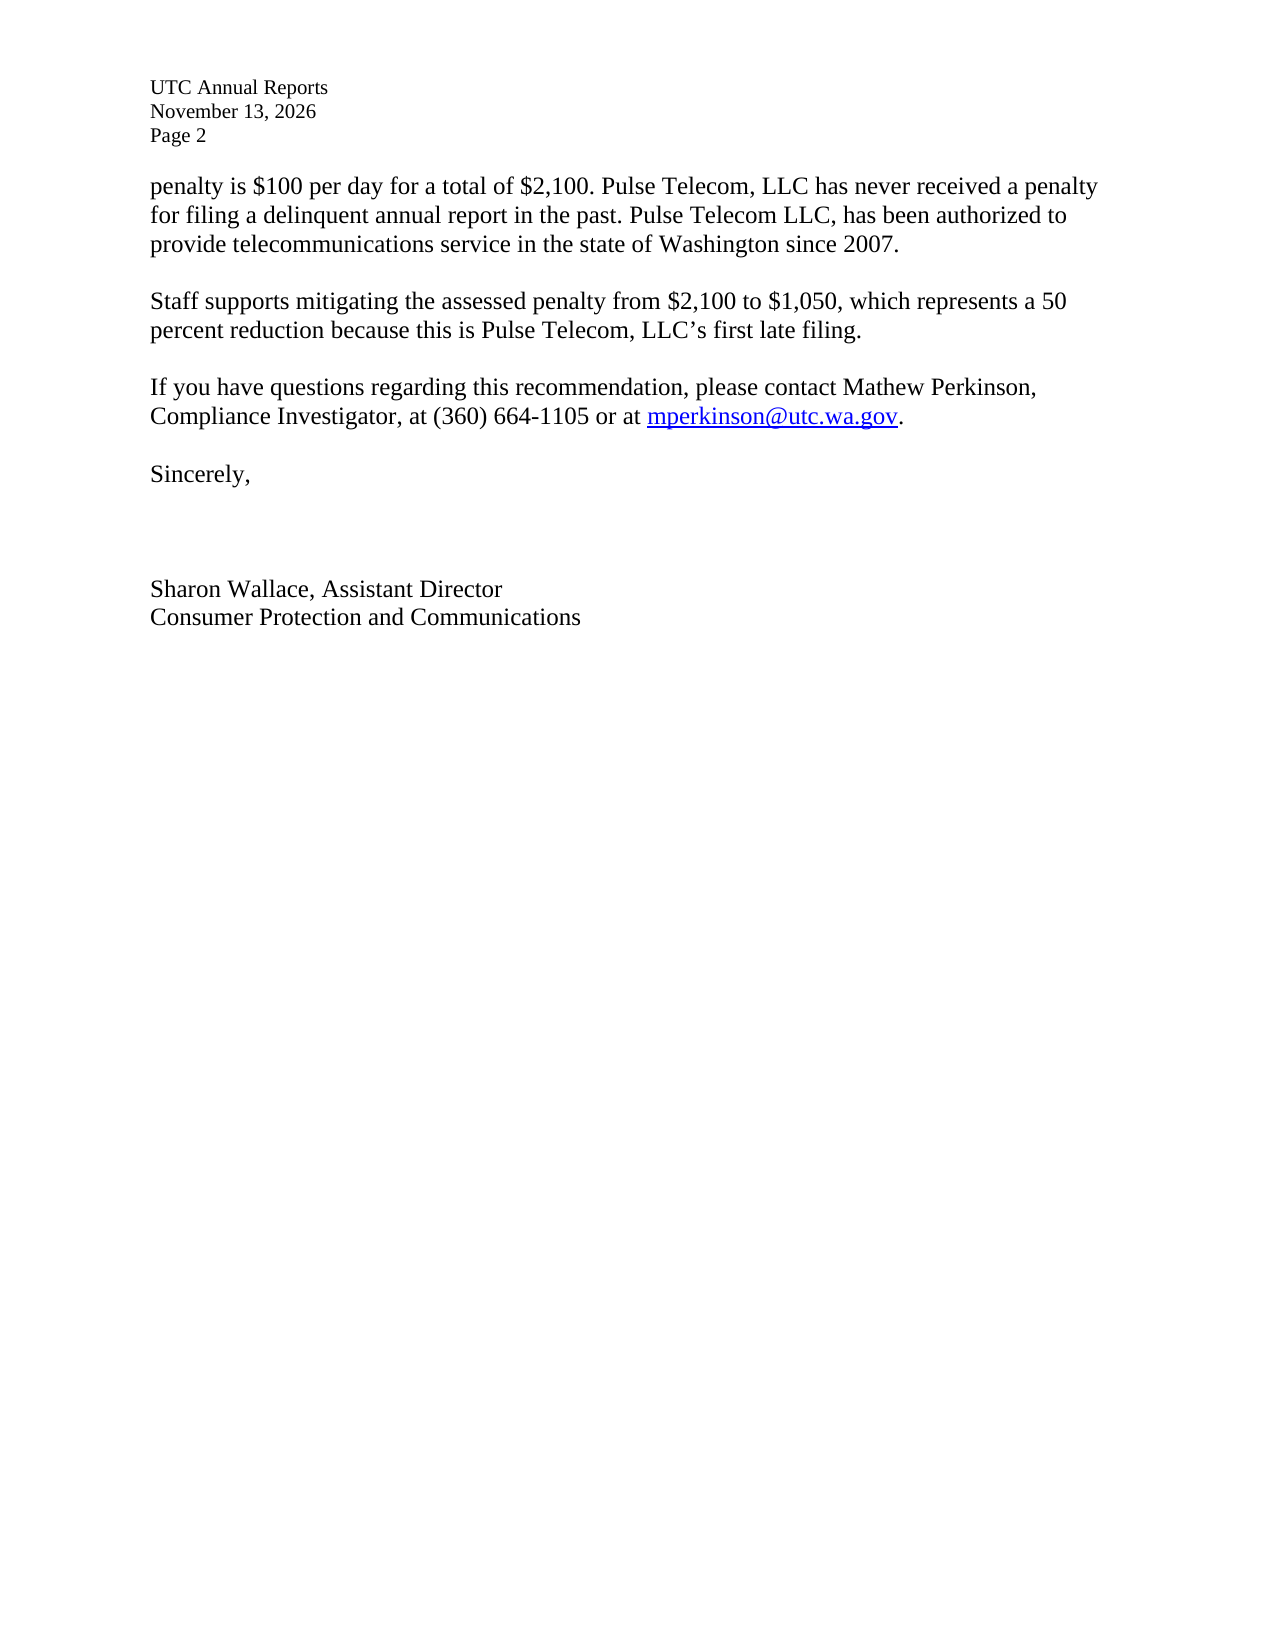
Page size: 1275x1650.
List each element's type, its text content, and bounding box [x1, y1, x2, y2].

text Sharon Wallace, Assistant Director [150, 574, 1125, 602]
text Sincerely, [150, 459, 1125, 487]
text Consumer Protection and Communications [150, 602, 1125, 631]
text Staff supports mitigating the assessed penalty from to $, which represents a 50 percent reduction because this is Pulse Telecom, LLC’s first late filing. [150, 286, 1125, 344]
text If you have questions regarding this recommendation, please contact Mathew Perkinson, Compliance Investigator, at (360) 664-1105 or at mperkinson@utc.wa.gov. [150, 372, 1125, 430]
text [150, 171, 1125, 257]
